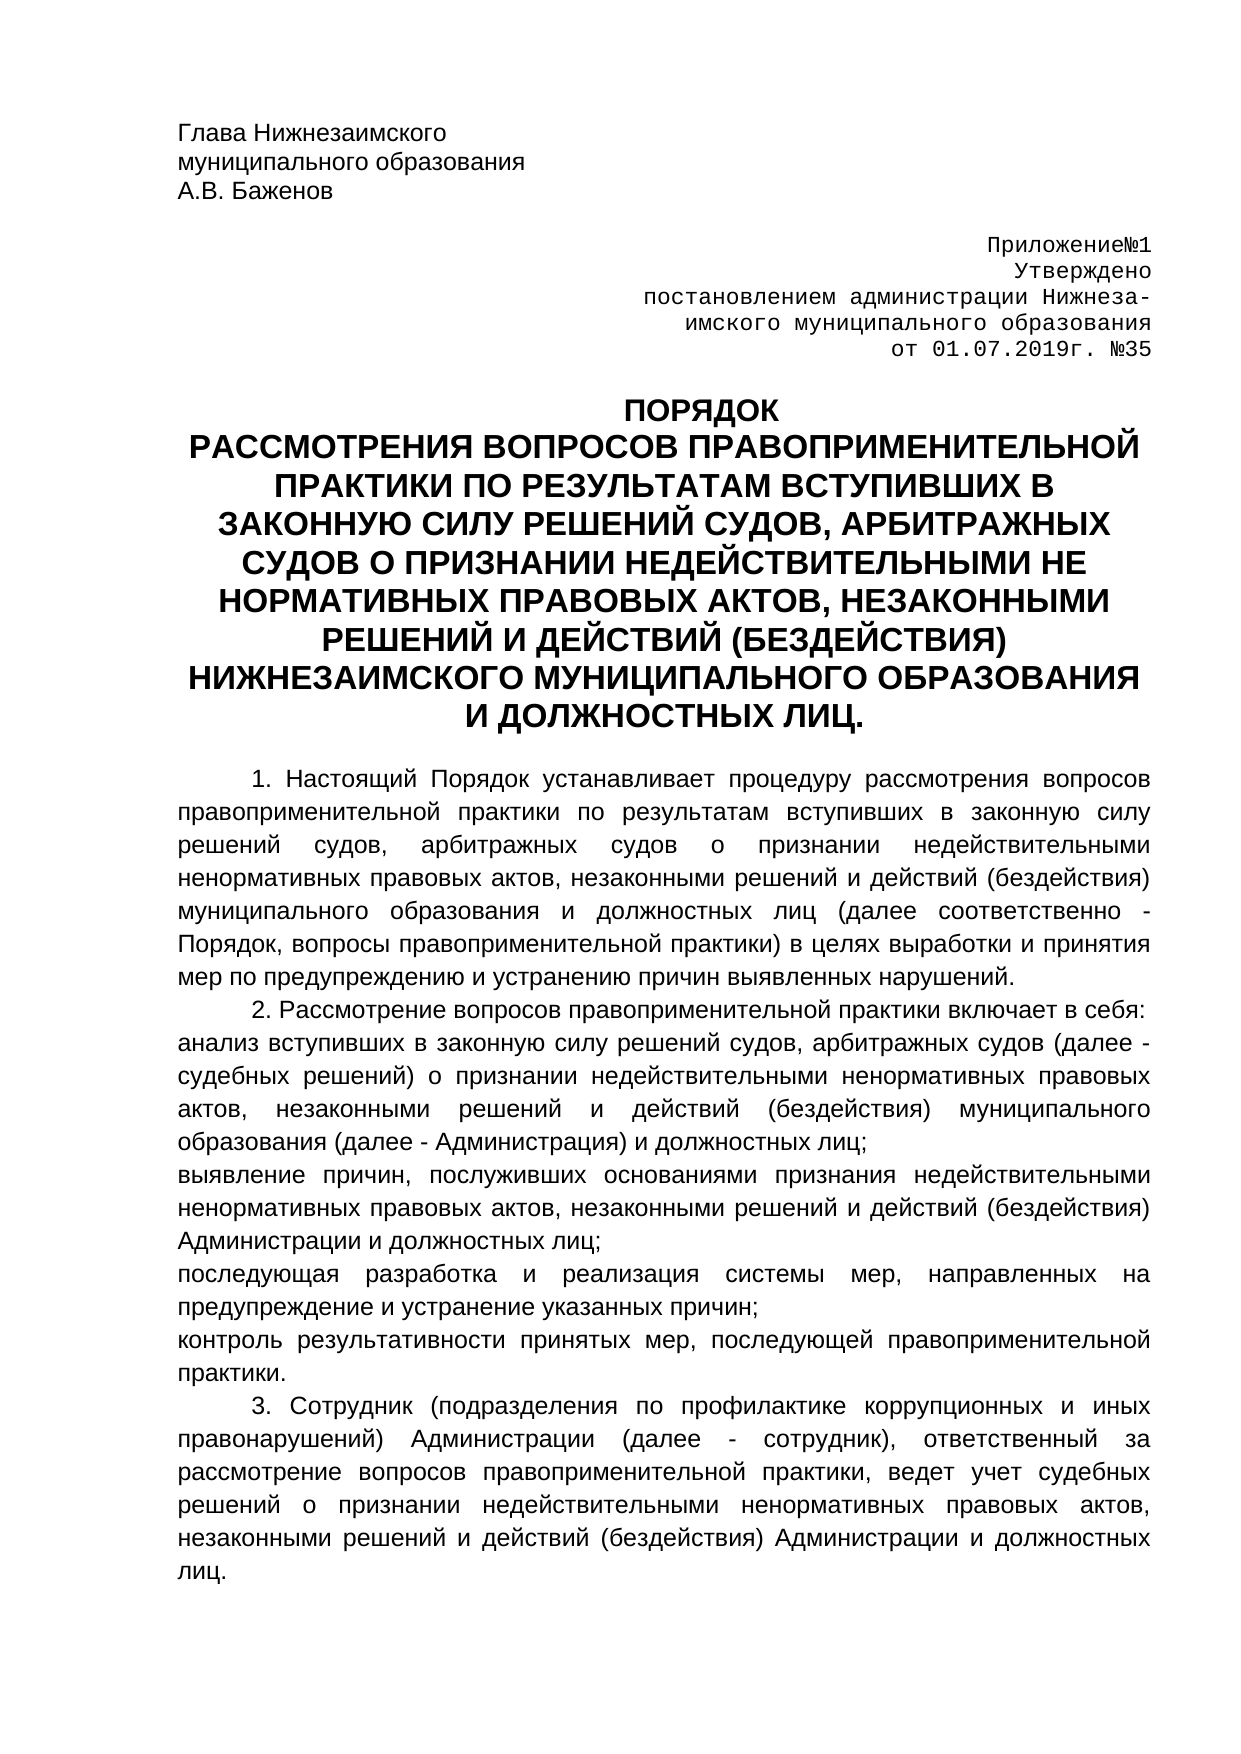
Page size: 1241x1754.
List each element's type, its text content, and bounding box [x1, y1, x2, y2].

text контроль результативности принятых мер, последующей правоприменительной практики. [177, 1325, 1152, 1387]
text Глава Нижнезаимского [177, 118, 1152, 147]
text 3. Сотрудник (подразделения по профилактике коррупционных и иных правонарушений) Администрации (далее - сотрудник), ответственный за рассмотрение вопросов правоприменительной практики, ведет учет судебных решений о признании недействительными ненормативных правовых актов, незаконными решений и действий (бездействия) Администрации и должностных лиц. [177, 1391, 1152, 1585]
text ПОРЯДОК [177, 392, 1152, 427]
text Приложение№1 [177, 233, 1152, 259]
text муниципального образования [177, 147, 1152, 176]
text 1. Настоящий Порядок устанавливает процедуру рассмотрения вопросов правоприменительной практики по результатам вступивших в законную силу решений судов, арбитражных судов о признании недействительными ненормативных правовых актов, незаконными решений и действий (бездействия) муниципального образования и должностных лиц (далее соответственно - Порядок, вопросы правоприменительной практики) в целях выработки и принятия мер по предупреждению и устранению причин выявленных нарушений. [177, 764, 1152, 991]
text выявление причин, послуживших основаниями признания недействительными ненормативных правовых актов, незаконными решений и действий (бездействия) Администрации и должностных лиц; [177, 1160, 1152, 1255]
text анализ вступивших в законную силу решений судов, арбитражных судов (далее - судебных решений) о признании недействительными ненормативных правовых актов, незаконными решений и действий (бездействия) муниципального образования (далее - Администрация) и должностных лиц; [177, 1028, 1152, 1156]
text последующая разработка и реализация системы мер, направленных на предупреждение и устранение указанных причин; [177, 1259, 1152, 1321]
text А.В. Баженов [177, 176, 1152, 204]
text 2. Рассмотрение вопросов правоприменительной практики включает в себя: [177, 995, 1152, 1024]
text от 01.07.2019г. №35 [177, 337, 1152, 363]
text постановлением администрации Нижнеза- [177, 285, 1152, 311]
text РАССМОТРЕНИЯ ВОПРОСОВ ПРАВОПРИМЕНИТЕЛЬНОЙ ПРАКТИКИ ПО РЕЗУЛЬТАТАМ ВСТУПИВШИХ В ЗАКОННУЮ СИЛУ РЕШЕНИЙ СУДОВ, АРБИТРАЖНЫХ СУДОВ О ПРИЗНАНИИ НЕДЕЙСТВИТЕЛЬНЫМИ НЕ НОРМАТИВНЫХ ПРАВОВЫХ АКТОВ, НЕЗАКОННЫМИ РЕШЕНИЙ И ДЕЙСТВИЙ (БЕЗДЕЙСТВИЯ) НИЖНЕЗАИМСКОГО МУНИЦИПАЛЬНОГО ОБРАЗОВАНИЯ И ДОЛЖНОСТНЫХ ЛИЦ. [177, 427, 1152, 735]
text имского муниципального образования [177, 311, 1152, 337]
text Утверждено [177, 259, 1152, 285]
